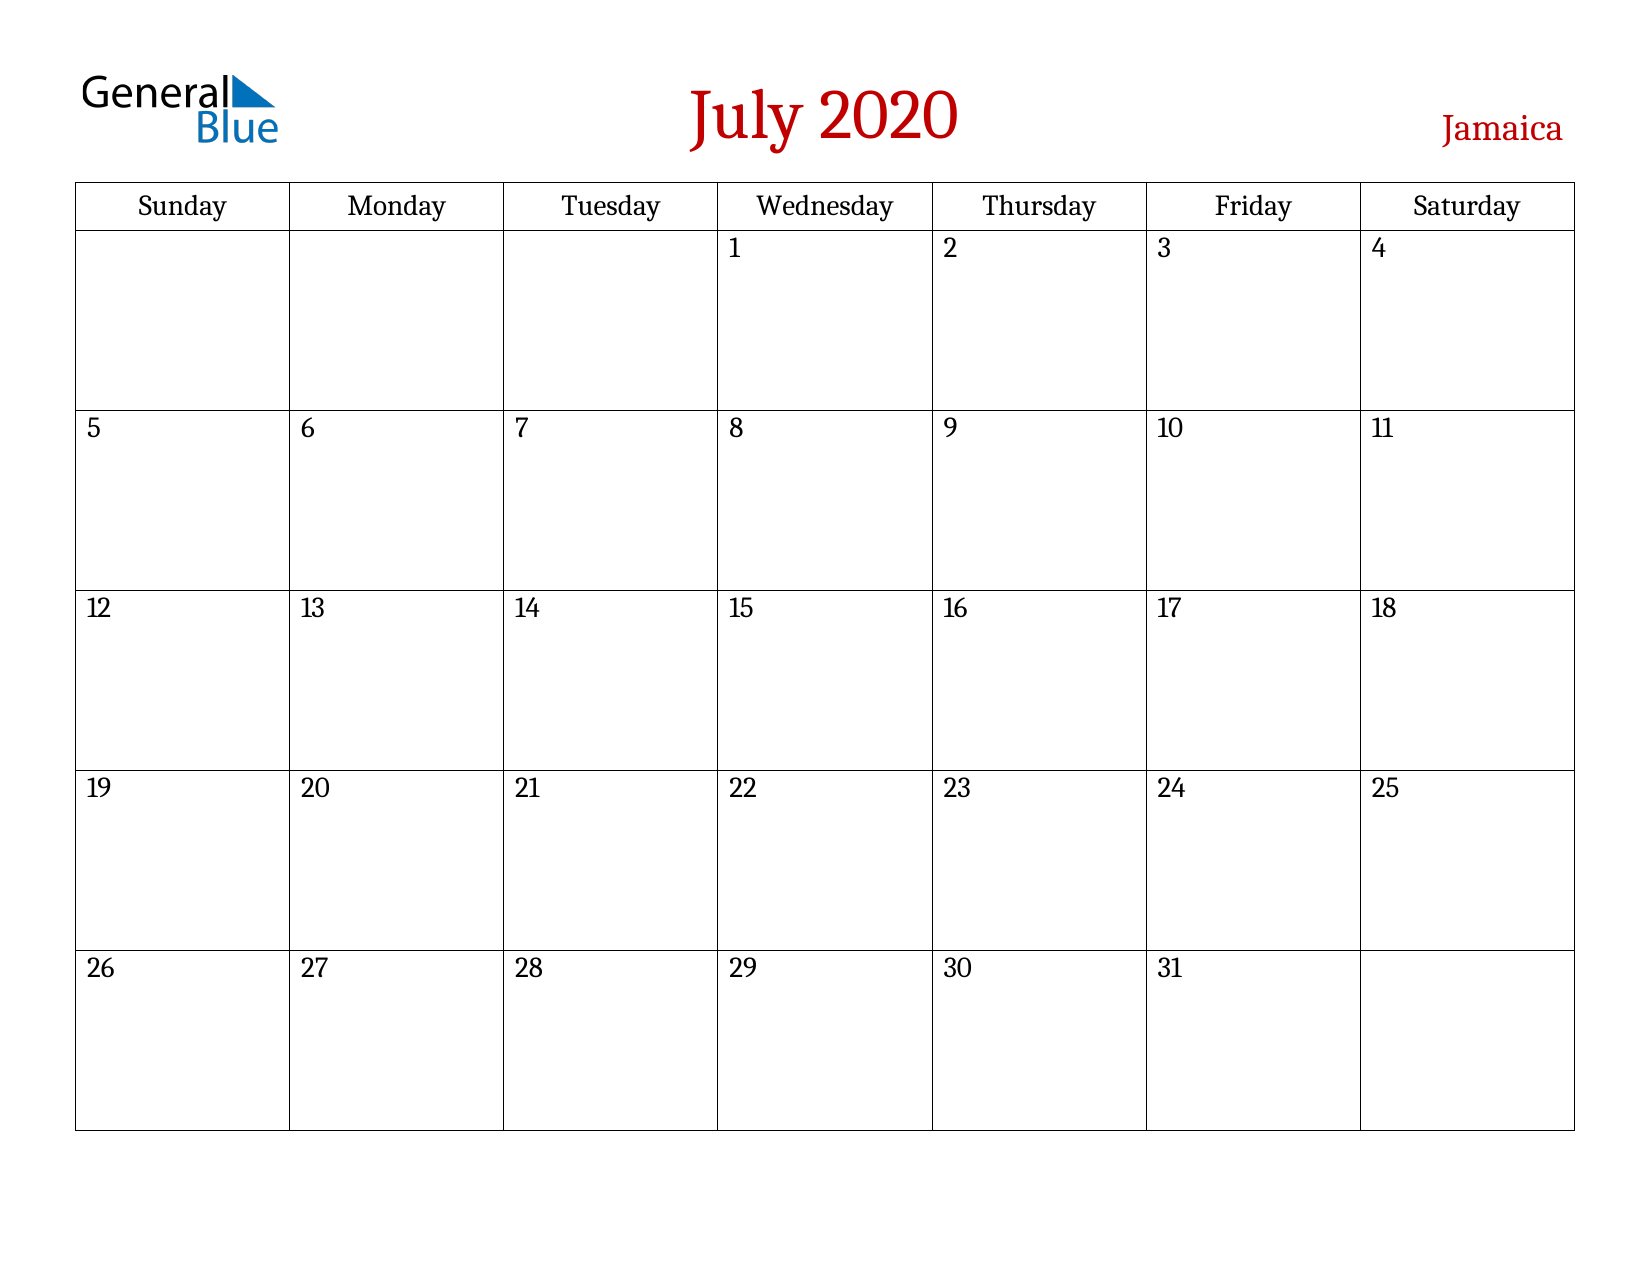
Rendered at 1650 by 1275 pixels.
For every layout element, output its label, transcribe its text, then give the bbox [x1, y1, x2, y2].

table_header Jamaica [1146, 75, 1574, 182]
table_cell [1147, 805, 1360, 950]
table_cell [718, 805, 932, 950]
table_cell 28 [504, 951, 717, 985]
table_cell [76, 265, 289, 410]
table_cell 26 [76, 951, 289, 985]
table_cell 30 [933, 951, 1146, 985]
table_cell 5 [76, 411, 289, 444]
table_cell Thursday [933, 183, 1146, 230]
table_cell [1147, 445, 1360, 590]
table_cell 15 [718, 591, 932, 625]
table_cell 31 [1147, 951, 1360, 985]
table_cell [1147, 625, 1360, 770]
table_cell 2 [933, 231, 1146, 264]
table_cell 4 [1361, 231, 1574, 264]
table_cell [76, 985, 289, 1130]
table_cell [718, 265, 932, 410]
table_cell [718, 625, 932, 770]
table_cell Monday [290, 183, 503, 230]
table_cell [290, 445, 503, 590]
table_cell [933, 445, 1146, 590]
table_cell 19 [76, 771, 289, 805]
table_cell [290, 805, 503, 950]
table_cell 27 [290, 951, 503, 985]
table_cell [933, 805, 1146, 950]
table_cell [1361, 445, 1574, 590]
table_cell [290, 625, 503, 770]
table_cell [504, 805, 717, 950]
table_cell [1147, 985, 1360, 1130]
table_header [76, 75, 503, 182]
table_cell 21 [504, 771, 717, 805]
table_cell Wednesday [718, 183, 932, 230]
table_cell 1 [718, 231, 932, 264]
table_cell [76, 445, 289, 590]
table_cell 7 [504, 411, 717, 444]
table_cell 12 [76, 591, 289, 625]
table_cell 6 [290, 411, 503, 444]
table_cell 13 [290, 591, 503, 625]
table_cell Friday [1147, 183, 1360, 230]
table_cell [504, 445, 717, 590]
table_cell 17 [1147, 591, 1360, 625]
table_cell [1361, 805, 1574, 950]
table_cell 9 [933, 411, 1146, 444]
table_cell 24 [1147, 771, 1360, 805]
table_cell [504, 625, 717, 770]
table_cell 8 [718, 411, 932, 444]
table_cell [933, 985, 1146, 1130]
table_cell [933, 265, 1146, 410]
table_cell [504, 265, 717, 410]
table_cell 22 [718, 771, 932, 805]
table_cell [504, 231, 717, 264]
table_cell [1361, 625, 1574, 770]
table_cell [76, 231, 289, 264]
table_cell 25 [1361, 771, 1574, 805]
table_cell 10 [1147, 411, 1360, 444]
table_cell 16 [933, 591, 1146, 625]
table_cell [290, 265, 503, 410]
table_cell 3 [1147, 231, 1360, 264]
table_cell Saturday [1361, 183, 1574, 230]
table_cell 23 [933, 771, 1146, 805]
picture [82, 75, 278, 143]
table_header July 2020 [504, 75, 1146, 182]
table_cell [1147, 265, 1360, 410]
table_cell [1361, 951, 1574, 985]
table_cell [933, 625, 1146, 770]
table_cell 20 [290, 771, 503, 805]
table_cell [76, 805, 289, 950]
table_cell [1361, 265, 1574, 410]
table_cell [718, 445, 932, 590]
table_cell 18 [1361, 591, 1574, 625]
table_cell [718, 985, 932, 1130]
table_cell Tuesday [504, 183, 717, 230]
table_cell 11 [1361, 411, 1574, 444]
table_cell 29 [718, 951, 932, 985]
table_cell [504, 985, 717, 1130]
table_cell [1361, 985, 1574, 1130]
table_cell [290, 231, 503, 264]
table_cell [290, 985, 503, 1130]
table_cell 14 [504, 591, 717, 625]
table_cell Sunday [76, 183, 289, 230]
table_cell [76, 625, 289, 770]
